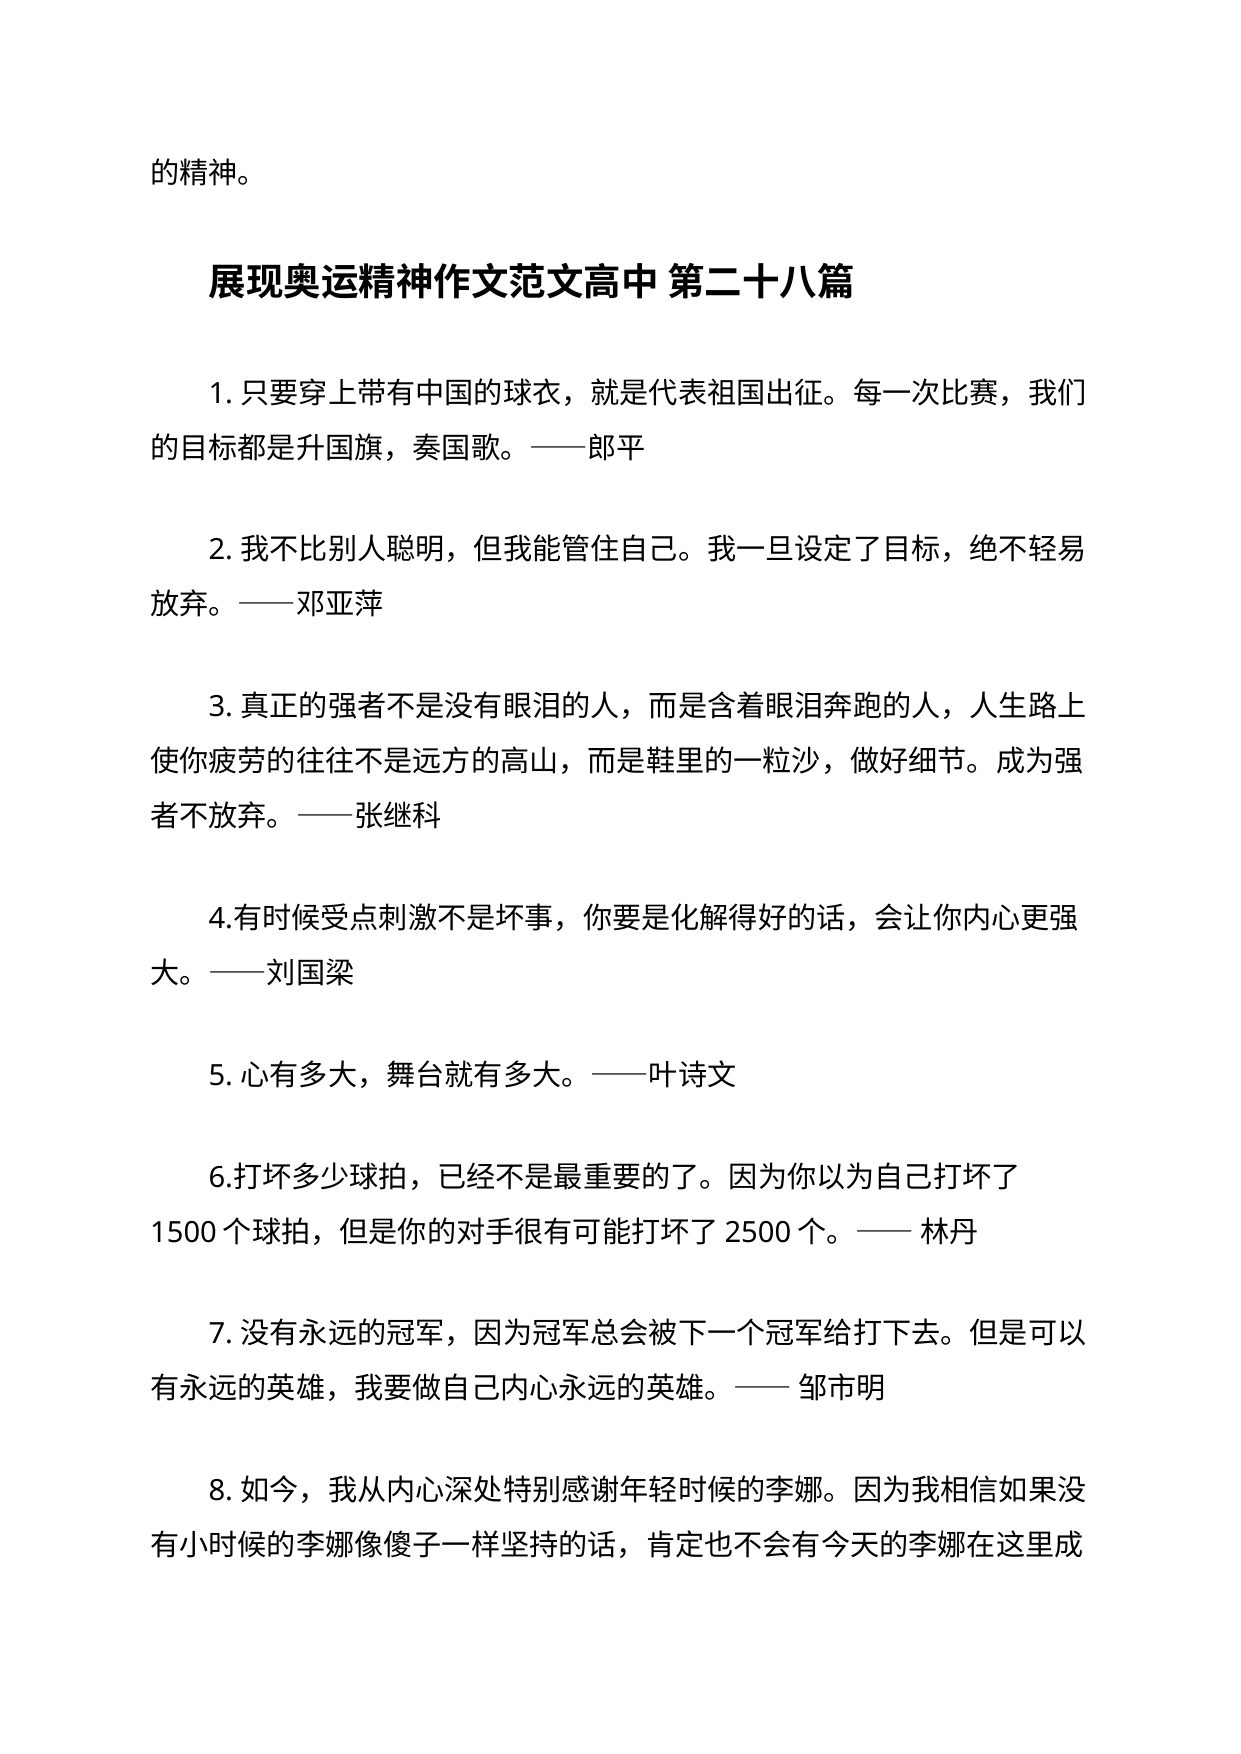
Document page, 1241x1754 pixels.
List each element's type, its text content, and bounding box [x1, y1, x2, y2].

text 展现奥运精神作文范文高中 第二十八篇 [150, 252, 1090, 306]
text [150, 1467, 1090, 1564]
text 5. 心有多大，舞台就有多大。——叶诗文 [150, 1051, 1090, 1093]
text 3. 真正的强者不是没有眼泪的人，而是含着眼泪奔跑的人，人生路上使你疲劳的往往不是远方的高山，而是鞋里的一粒沙，做好细节。成为强者不放弃。——张继科 [150, 683, 1090, 835]
text 7. 没有永远的冠军，因为冠军总会被下一个冠军给打下去。但是可以有永远的英雄，我要做自己内心永远的英雄。—— 邹市明 [150, 1310, 1090, 1407]
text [150, 150, 1090, 192]
text 6.打坏多少球拍，已经不是最重要的了。因为你以为自己打坏了1500个球拍，但是你的对手很有可能打坏了2500个。—— 林丹 [150, 1153, 1090, 1251]
text 1. 只要穿上带有中国的球衣，就是代表祖国出征。每一次比赛，我们的目标都是升国旗，奏国歌。——郎平 [150, 369, 1090, 466]
text 2. 我不比别人聪明，但我能管住自己。我一旦设定了目标，绝不轻易放弃。——邓亚萍 [150, 526, 1090, 623]
text 4.有时候受点刺激不是坏事，你要是化解得好的话，会让你内心更强大。——刘国梁 [150, 894, 1090, 992]
